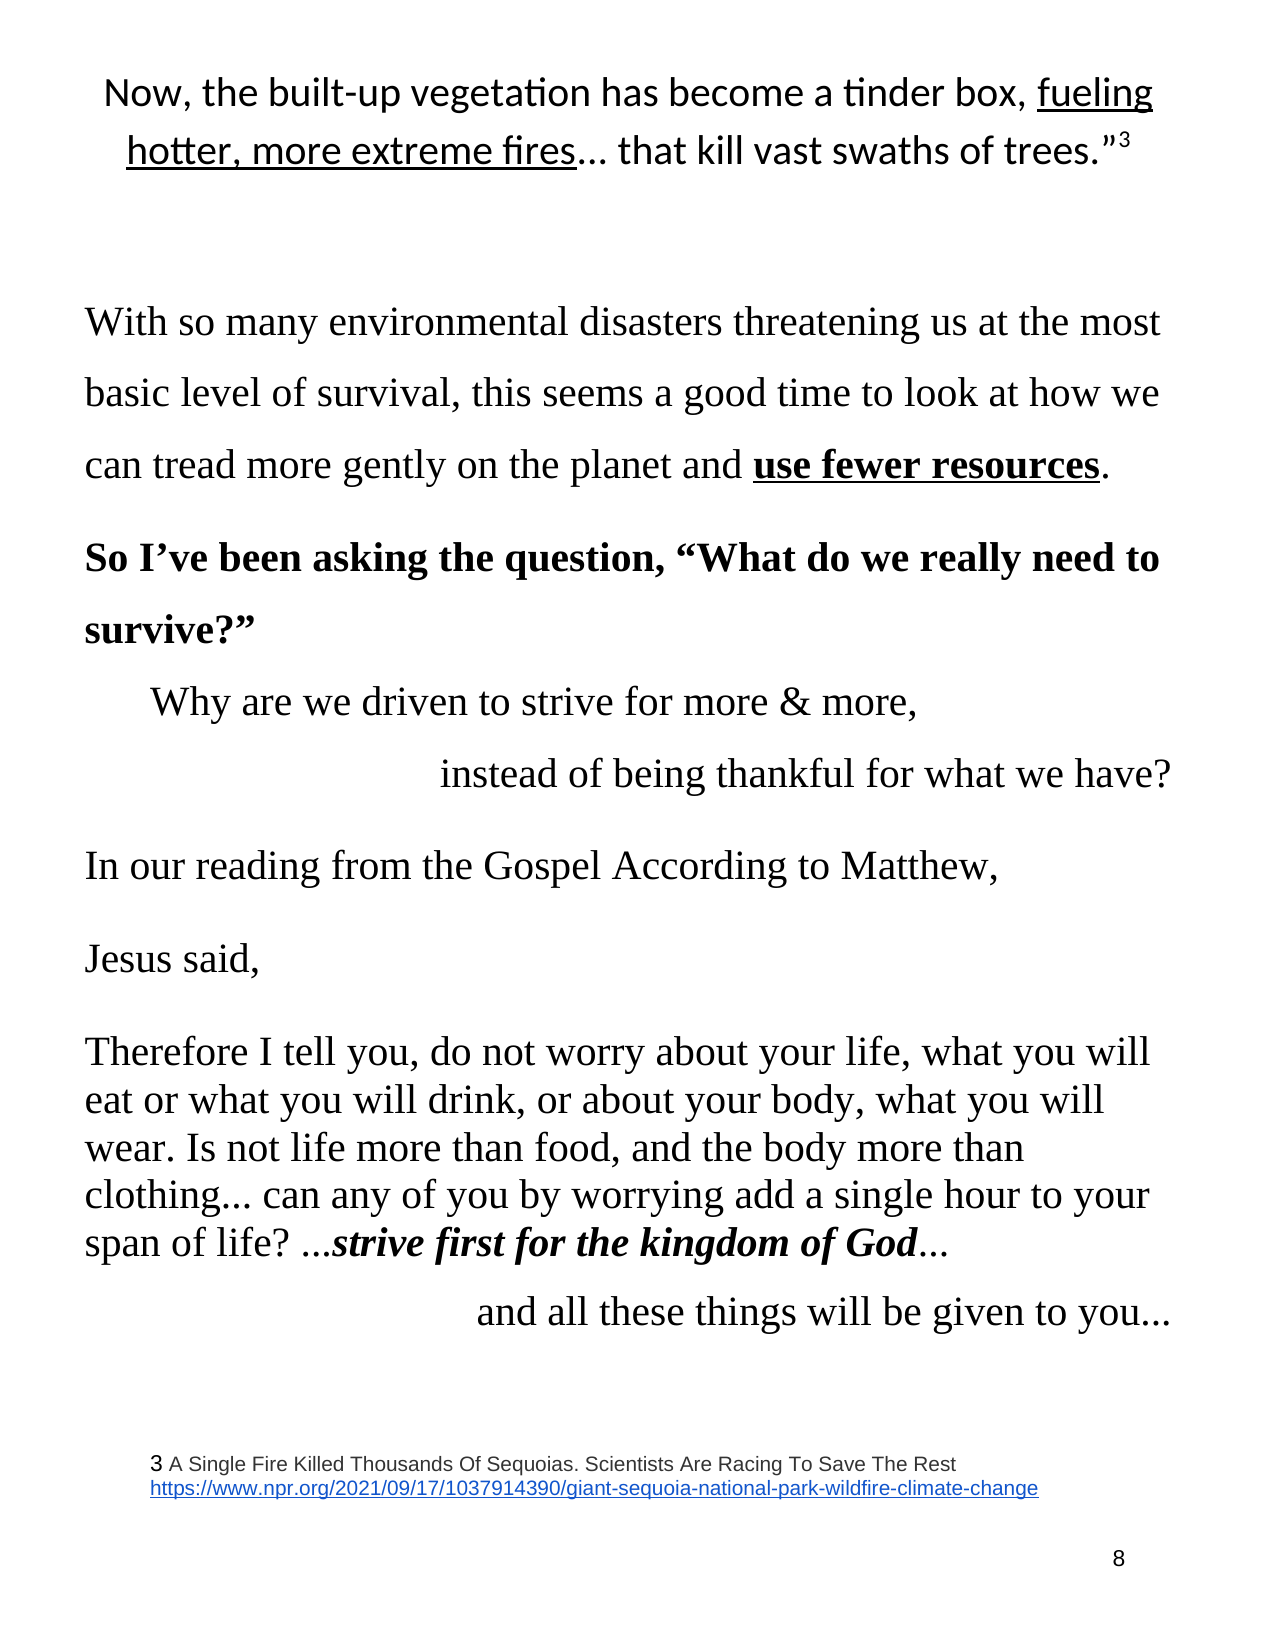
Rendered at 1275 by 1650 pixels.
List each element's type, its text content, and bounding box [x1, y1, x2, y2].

text and all these things will be given to you... [84, 1287, 1172, 1334]
text In our reading from the Gospel According to Matthew, [84, 841, 1172, 889]
text Now, the built-up vegetation has become a tinder box, fueling hotter, more extreme fires... that kill vast swaths of trees.” [84, 66, 1172, 175]
text Why are we driven to strive for more & more, [84, 676, 1172, 724]
text So I’ve been asking the question, “What do we really need to survive?” [84, 532, 1172, 652]
text Jesus said, [84, 933, 1172, 981]
text With so many environmental disasters threatening us at the most basic level of survival, this seems a good time to look at how we can tread more gently on the planet and use fewer resources. [84, 296, 1172, 488]
text instead of being thankful for what we have? [84, 748, 1172, 796]
text Therefore I tell you, do not worry about your life, what you will eat or what you will drink, or about your body, what you will wear. Is not life more than food, and the body more than clothing... can any of you by worrying add a single hour to your span of life? ...strive first for the kingdom of God... [84, 1026, 1172, 1266]
